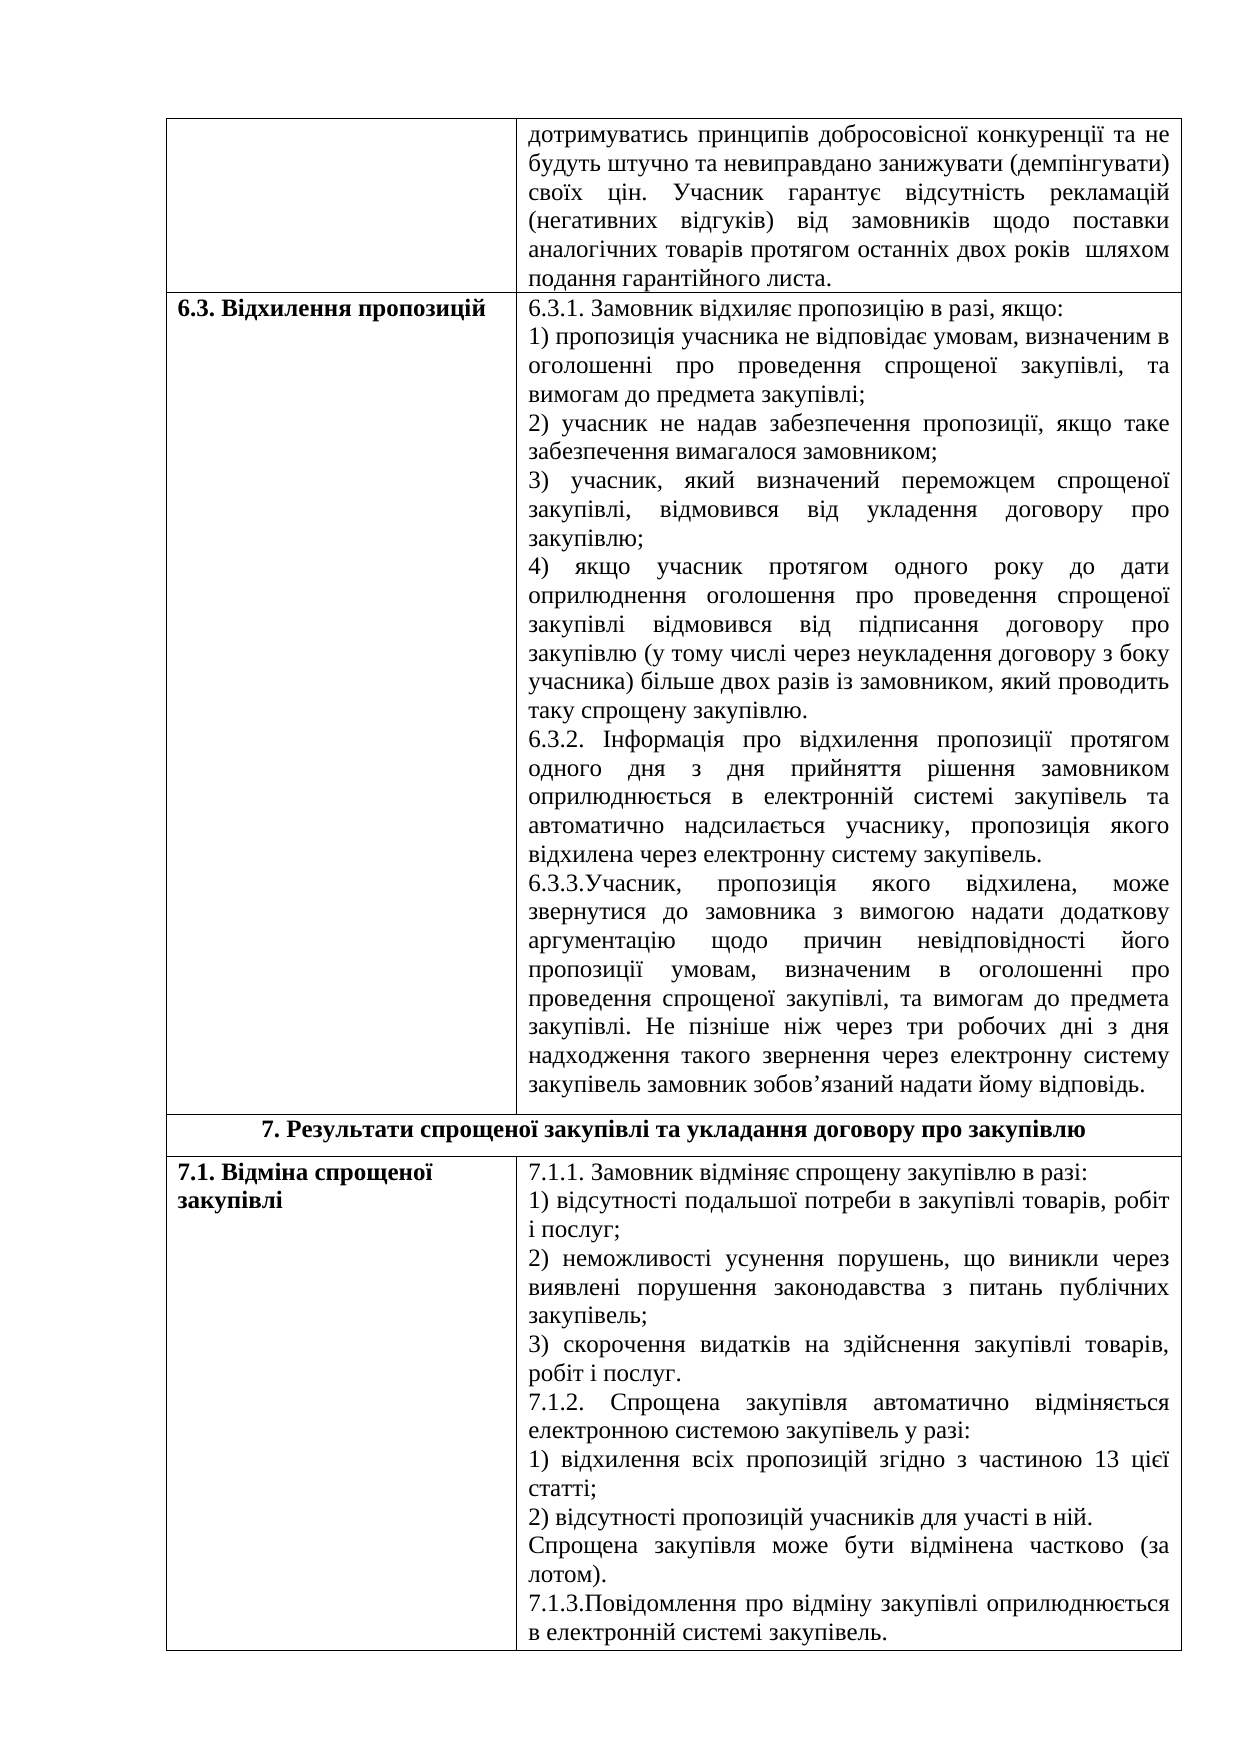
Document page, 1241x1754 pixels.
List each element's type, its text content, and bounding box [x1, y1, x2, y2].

table_cell 7. Результати спрощеної закупівлі та укладання договору про закупівлю [167, 1115, 1181, 1156]
table_cell 6.3.1. Замовник відхиляє пропозицію в разі, якщо: 1) пропозиція учасника не відповідає умовам, визначеним в оголошенні про проведення спрощеної закупівлі, та вимогам до предмета закупівлі; 2) учасник не надав забезпечення пропозиції, якщо таке забезпечення вимагалося замовником; 3) учасник, який визначений переможцем спрощеної закупівлі, відмовився від укладення договору про закупівлю; 4) якщо учасник протягом одного року до дати оприлюднення оголошення про проведення спрощеної закупівлі відмовився від підписання договору про закупівлю (у тому числі через неукладення договору з боку учасника) більше двох разів із замовником, який проводить таку спрощену закупівлю. 6.3.2. Інформація про відхилення пропозиції протягом одного дня з дня прийняття рішення замовником оприлюднюється в електронній системі закупівель та автоматично надсилається учаснику, пропозиція якого відхилена через електронну систему закупівель. 6.3.3.Учасник, пропозиція якого відхилена, може звернутися до замовника з вимогою надати додаткову аргументацію щодо причин невідповідності його пропозиції умовам, визначеним в оголошенні про проведення спрощеної закупівлі, та вимогам до предмета закупівлі. Не пізніше ніж через три робочих дні з дня надходження такого звернення через електронну систему закупівель замовник зобов’язаний надати йому відповідь. [517, 293, 1181, 1113]
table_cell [517, 119, 1181, 292]
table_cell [167, 119, 516, 292]
table_cell 6.3. Відхилення пропозицій [167, 293, 516, 1113]
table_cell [517, 1157, 1181, 1649]
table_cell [167, 1157, 516, 1649]
